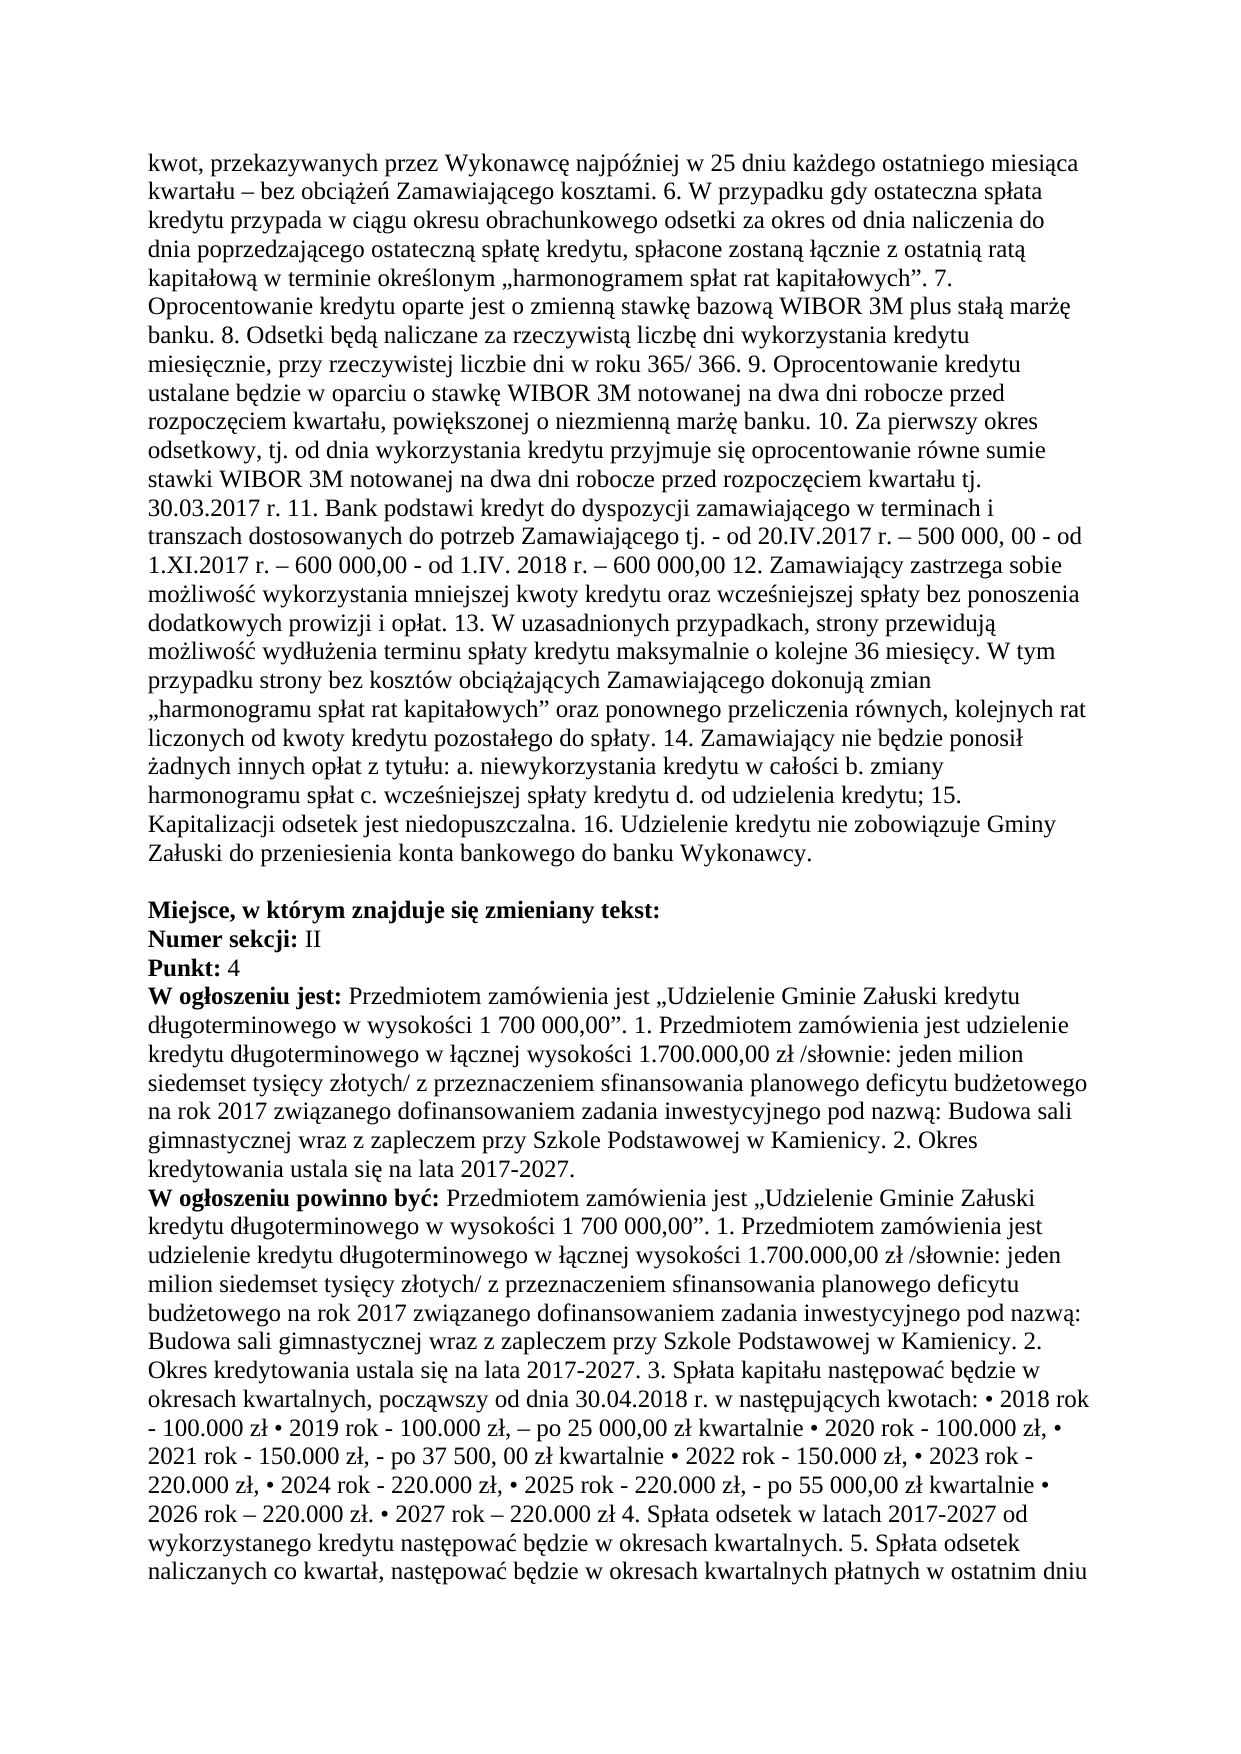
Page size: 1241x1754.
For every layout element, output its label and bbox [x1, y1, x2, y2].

text [148, 148, 1093, 1585]
